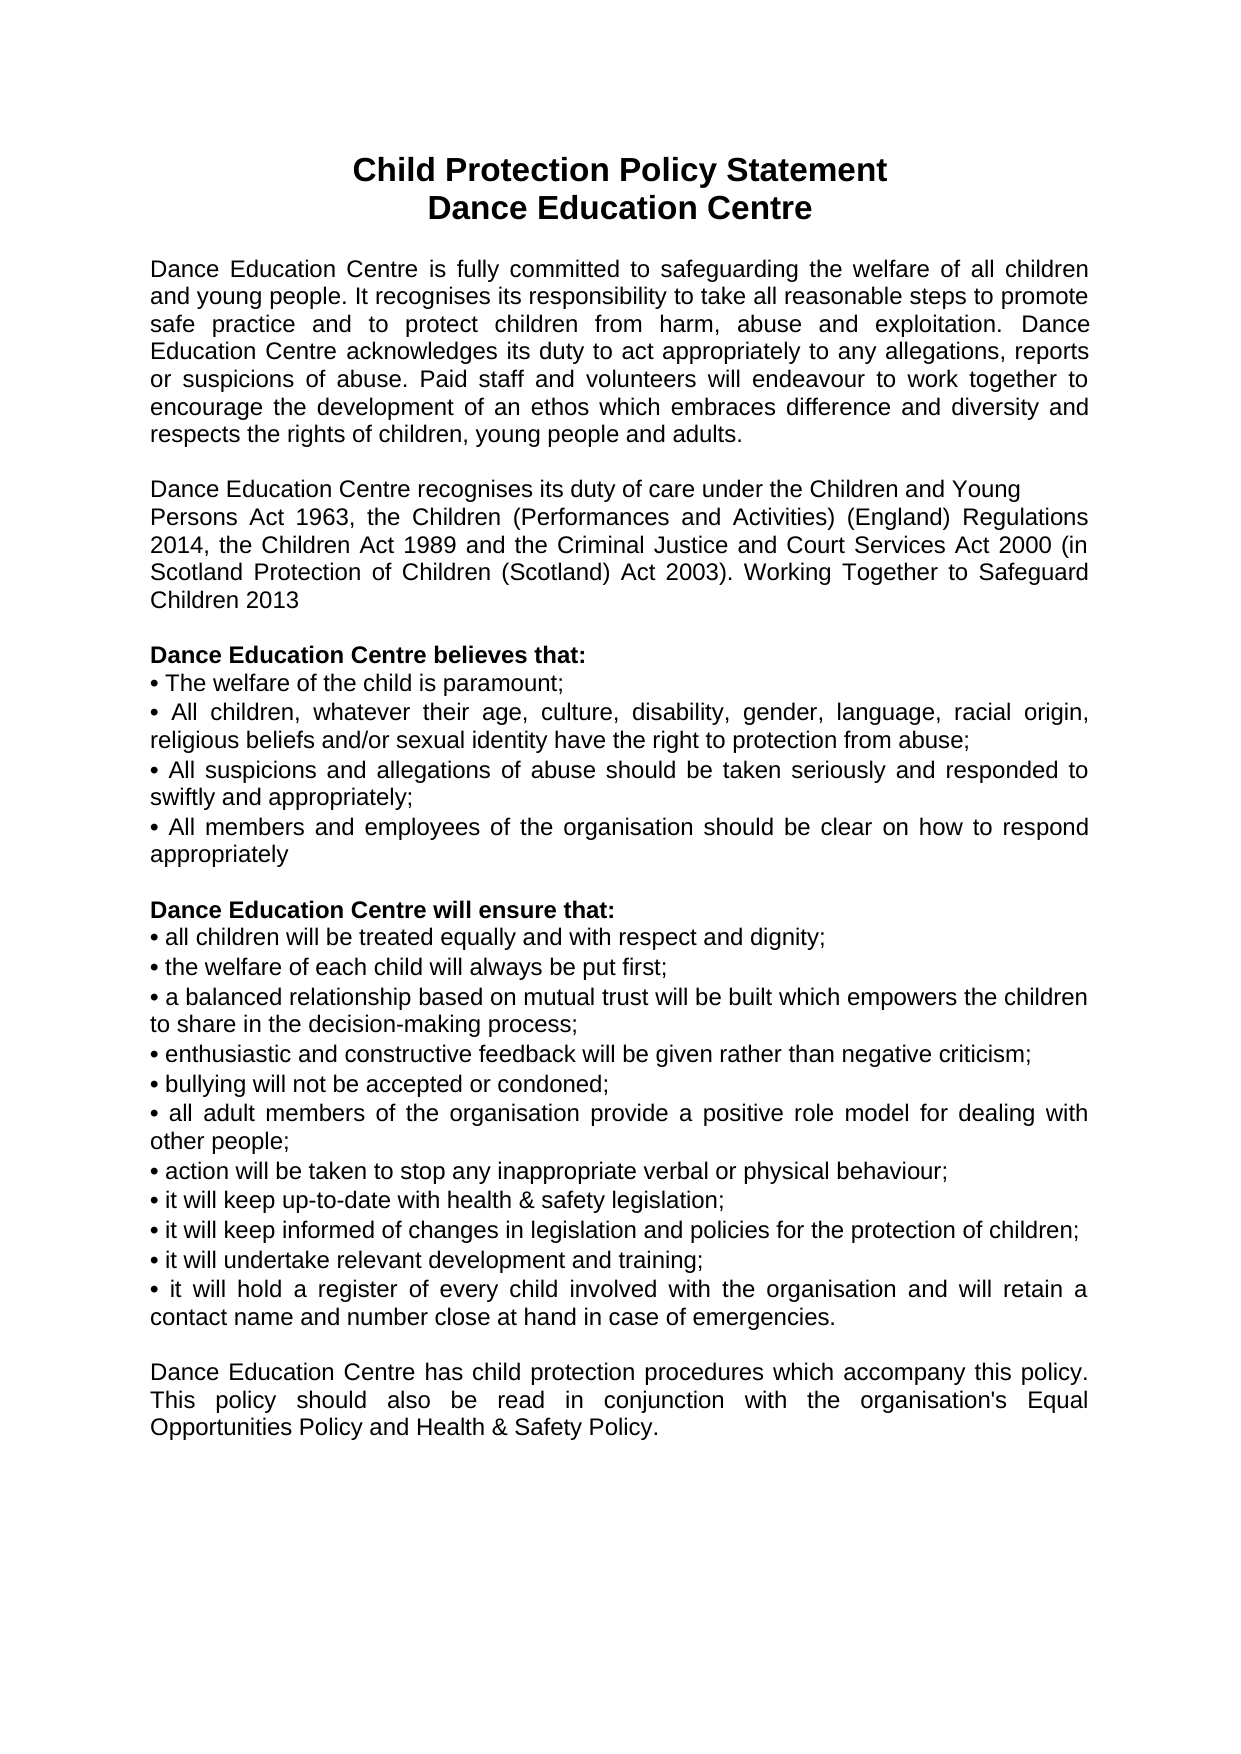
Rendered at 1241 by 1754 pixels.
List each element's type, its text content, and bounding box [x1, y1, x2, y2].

text • it will keep up-to-date with health & safety legislation; [150, 1186, 1090, 1214]
text Dance Education Centre has child protection procedures which accompany this policy. This policy should also be read in conjunction with the organisation's Equal Opportunities Policy and Health & Safety Policy. [150, 1358, 1090, 1441]
text • it will keep informed of changes in legislation and policies for the protection of children; [150, 1216, 1090, 1243]
text Persons Act 1963, the Children (Performances and Activities) (England) Regulations 2014, the Children Act 1989 and the Criminal Justice and Court Services Act 2000 (in Scotland Protection of Children (Scotland) Act 2003). Working Together to Safeguard Children 2013 [150, 503, 1090, 613]
text • all adult members of the organisation provide a positive role model for dealing with other people; [150, 1099, 1090, 1154]
text • it will undertake relevant development and training; [150, 1246, 1090, 1273]
text • action will be taken to stop any inappropriate verbal or physical behaviour; [150, 1157, 1090, 1184]
text • The welfare of the child is paramount; [150, 668, 1090, 696]
text Child Protection Policy Statement [150, 150, 1090, 188]
text • bullying will not be accepted or condoned; [150, 1069, 1090, 1097]
text • All children, whatever their age, culture, disability, gender, language, racial origin, religious beliefs and/or sexual identity have the right to protection from abuse; [150, 698, 1090, 753]
text • the welfare of each child will always be put first; [150, 953, 1090, 981]
text • All members and employees of the organisation should be clear on how to respond appropriately [150, 813, 1090, 868]
text • a balanced relationship based on mutual trust will be built which empowers the children to share in the decision-making process; [150, 983, 1090, 1038]
text • enthusiastic and constructive feedback will be given rather than negative criticism; [150, 1040, 1090, 1067]
text Dance Education Centre recognises its duty of care under the Children and Young [150, 475, 1090, 503]
text Dance Education Centre is fully committed to safeguarding the welfare of all children and young people. It recognises its responsibility to take all reasonable steps to promote safe practice and to protect children from harm, abuse and exploitation. Dance Education Centre acknowledges its duty to act appropriately to any allegations, reports or suspicions of abuse. Paid staff and volunteers will endeavour to work together to encourage the development of an ethos which embraces difference and diversity and respects the rights of children, young people and adults. [150, 254, 1090, 448]
text • all children will be treated equally and with respect and dignity; [150, 923, 1090, 951]
text Dance Education Centre will ensure that: [150, 896, 1090, 923]
text • All suspicions and allegations of abuse should be taken seriously and responded to swiftly and appropriately; [150, 756, 1090, 811]
text Dance Education Centre believes that: [150, 641, 1090, 668]
text Dance Education Centre [150, 188, 1090, 227]
text • it will hold a register of every child involved with the organisation and will retain a contact name and number close at hand in case of emergencies. [150, 1275, 1090, 1331]
